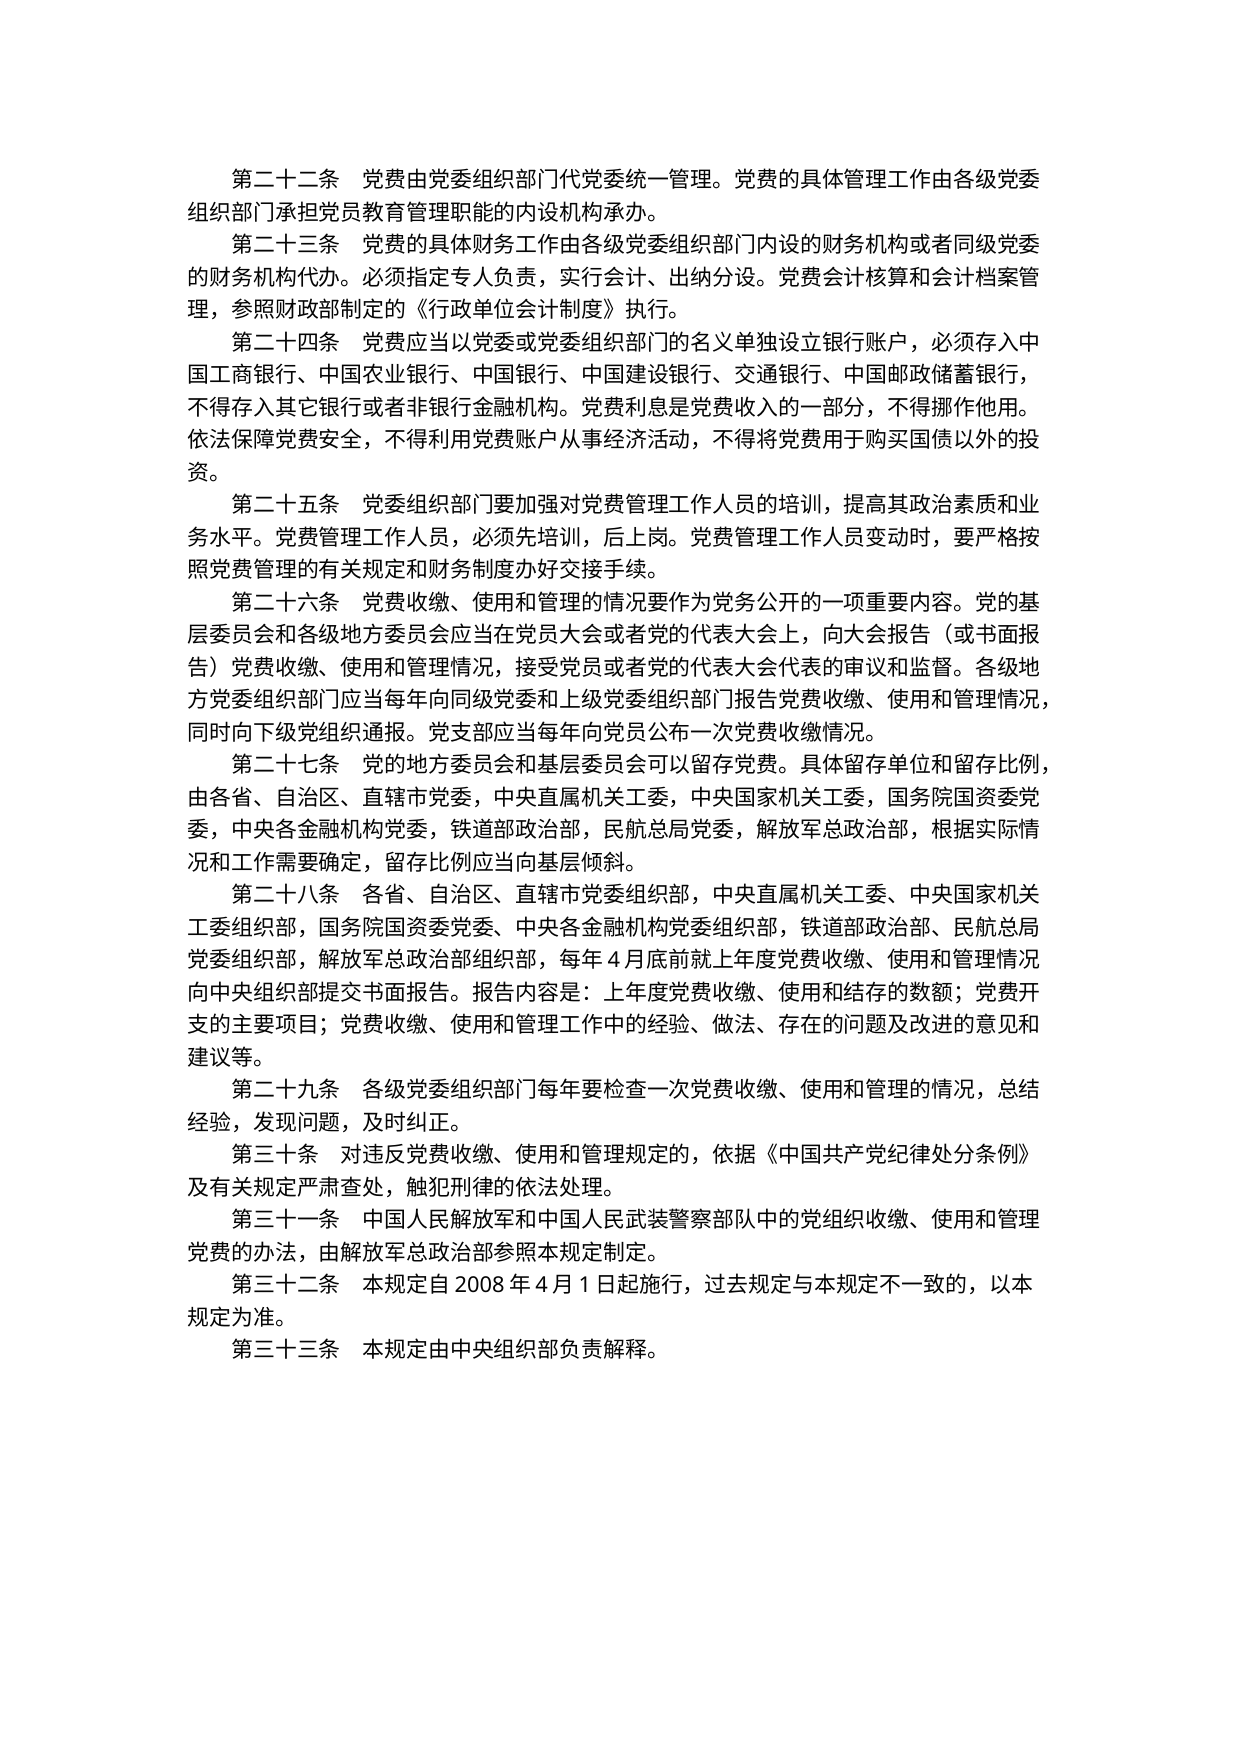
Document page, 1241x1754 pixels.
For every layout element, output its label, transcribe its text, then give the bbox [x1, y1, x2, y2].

text 第二十二条 党费由党委组织部门代党委统一管理。党费的具体管理工作由各级党委组织部门承担党员教育管理职能的内设机构承办。 [187, 162, 1053, 227]
text 第二十三条 党费的具体财务工作由各级党委组织部门内设的财务机构或者同级党委的财务机构代办。必须指定专人负责，实行会计、出纳分设。党费会计核算和会计档案管理，参照财政部制定的《行政单位会计制度》执行。 [187, 227, 1053, 324]
text 第二十九条 各级党委组织部门每年要检查一次党费收缴、使用和管理的情况，总结经验，发现问题，及时纠正。 [187, 1072, 1053, 1137]
text 第二十五条 党委组织部门要加强对党费管理工作人员的培训，提高其政治素质和业务水平。党费管理工作人员，必须先培训，后上岗。党费管理工作人员变动时，要严格按照党费管理的有关规定和财务制度办好交接手续。 [187, 487, 1053, 584]
text 第二十四条 党费应当以党委或党委组织部门的名义单独设立银行账户，必须存入中国工商银行、中国农业银行、中国银行、中国建设银行、交通银行、中国邮政储蓄银行，不得存入其它银行或者非银行金融机构。党费利息是党费收入的一部分，不得挪作他用。依法保障党费安全，不得利用党费账户从事经济活动，不得将党费用于购买国债以外的投资。 [187, 324, 1053, 487]
text 第二十七条 党的地方委员会和基层委员会可以留存党费。具体留存单位和留存比例，由各省、自治区、直辖市党委，中央直属机关工委，中央国家机关工委，国务院国资委党委，中央各金融机构党委，铁道部政治部，民航总局党委，解放军总政治部，根据实际情况和工作需要确定，留存比例应当向基层倾斜。 [187, 747, 1053, 877]
text 第二十八条 各省、自治区、直辖市党委组织部，中央直属机关工委、中央国家机关工委组织部，国务院国资委党委、中央各金融机构党委组织部，铁道部政治部、民航总局党委组织部，解放军总政治部组织部，每年4月底前就上年度党费收缴、使用和管理情况向中央组织部提交书面报告。报告内容是：上年度党费收缴、使用和结存的数额；党费开支的主要项目；党费收缴、使用和管理工作中的经验、做法、存在的问题及改进的意见和建议等。 [187, 877, 1053, 1072]
text 第二十六条 党费收缴、使用和管理的情况要作为党务公开的一项重要内容。党的基层委员会和各级地方委员会应当在党员大会或者党的代表大会上，向大会报告（或书面报告）党费收缴、使用和管理情况，接受党员或者党的代表大会代表的审议和监督。各级地方党委组织部门应当每年向同级党委和上级党委组织部门报告党费收缴、使用和管理情况，同时向下级党组织通报。党支部应当每年向党员公布一次党费收缴情况。 [187, 584, 1053, 747]
text 第三十条 对违反党费收缴、使用和管理规定的，依据《中国共产党纪律处分条例》及有关规定严肃查处，触犯刑律的依法处理。 [187, 1137, 1053, 1202]
text 第三十一条 中国人民解放军和中国人民武装警察部队中的党组织收缴、使用和管理党费的办法，由解放军总政治部参照本规定制定。 [187, 1202, 1053, 1267]
text 第三十二条 本规定自2008年4月1日起施行，过去规定与本规定不一致的，以本规定为准。 [187, 1267, 1053, 1332]
text 第三十三条 本规定由中央组织部负责解释。 [187, 1332, 1053, 1364]
